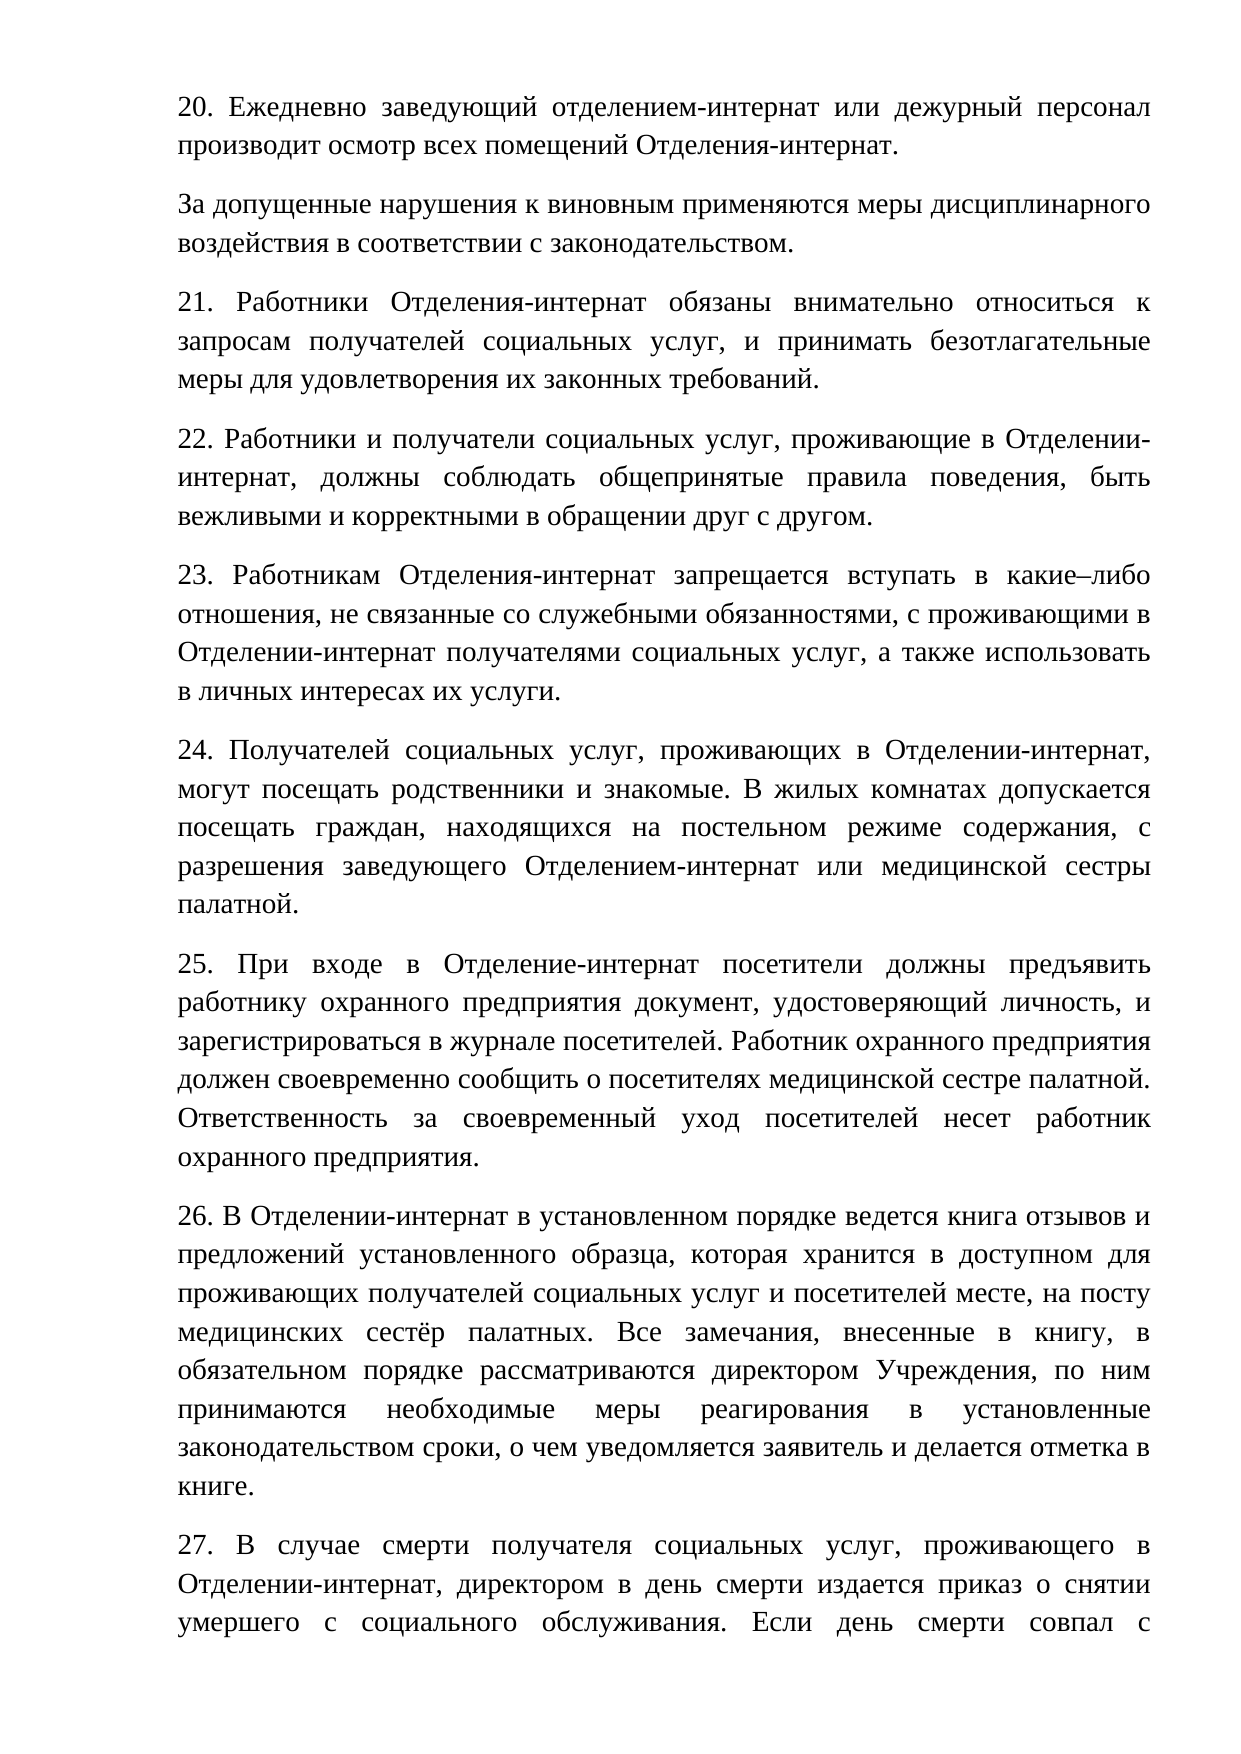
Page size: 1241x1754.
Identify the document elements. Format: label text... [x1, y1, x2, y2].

text 25. При входе в Отделение-интернат посетители должны предъявить работнику охранного предприятия документ, удостоверяющий личность, и зарегистрироваться в журнале посетителей. Работник охранного предприятия должен своевременно сообщить о посетителях медицинской сестре палатной. Ответственность за своевременный уход посетителей несет работник охранного предприятия. [177, 946, 1152, 1172]
text 21. Работники Отделения-интернат обязаны внимательно относиться к запросам получателей социальных услуг, и принимать безотлагательные меры для удовлетворения их законных требований. [177, 284, 1152, 395]
text 23. Работникам Отделения-интернат запрещается вступать в какие–либо отношения, не связанные со служебными обязанностями, с проживающими в Отделении-интернат получателями социальных услуг, а также использовать в личных интересах их услуги. [177, 557, 1152, 707]
text 20. Ежедневно заведующий отделением-интернат или дежурный персонал производит осмотр всех помещений Отделения-интернат. [177, 89, 1152, 161]
text 24. Получателей социальных услуг, проживающих в Отделении-интернат, могут посещать родственники и знакомые. В жилых комнатах допускается посещать граждан, находящихся на постельном режиме содержания, с разрешения заведующего Отделением-интернат или медицинской сестры палатной. [177, 732, 1152, 920]
text За допущенные нарушения к виновным применяются меры дисциплинарного воздействия в соответствии с законодательством. [177, 187, 1152, 259]
text 26. В Отделении-интернат в установленном порядке ведется книга отзывов и предложений установленного образца, которая хранится в доступном для проживающих получателей социальных услуг и посетителей месте, на посту медицинских сестёр палатных. Все замечания, внесенные в книгу, в обязательном порядке рассматриваются директором Учреждения, по ним принимаются необходимые меры реагирования в установленные законодательством сроки, о чем уведомляется заявитель и делается отметка в книге. [177, 1198, 1152, 1501]
text 22. Работники и получатели социальных услуг, проживающие в Отделении-интернат, должны соблюдать общепринятые правила поведения, быть вежливыми и корректными в обращении друг с другом. [177, 421, 1152, 532]
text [177, 1527, 1152, 1638]
